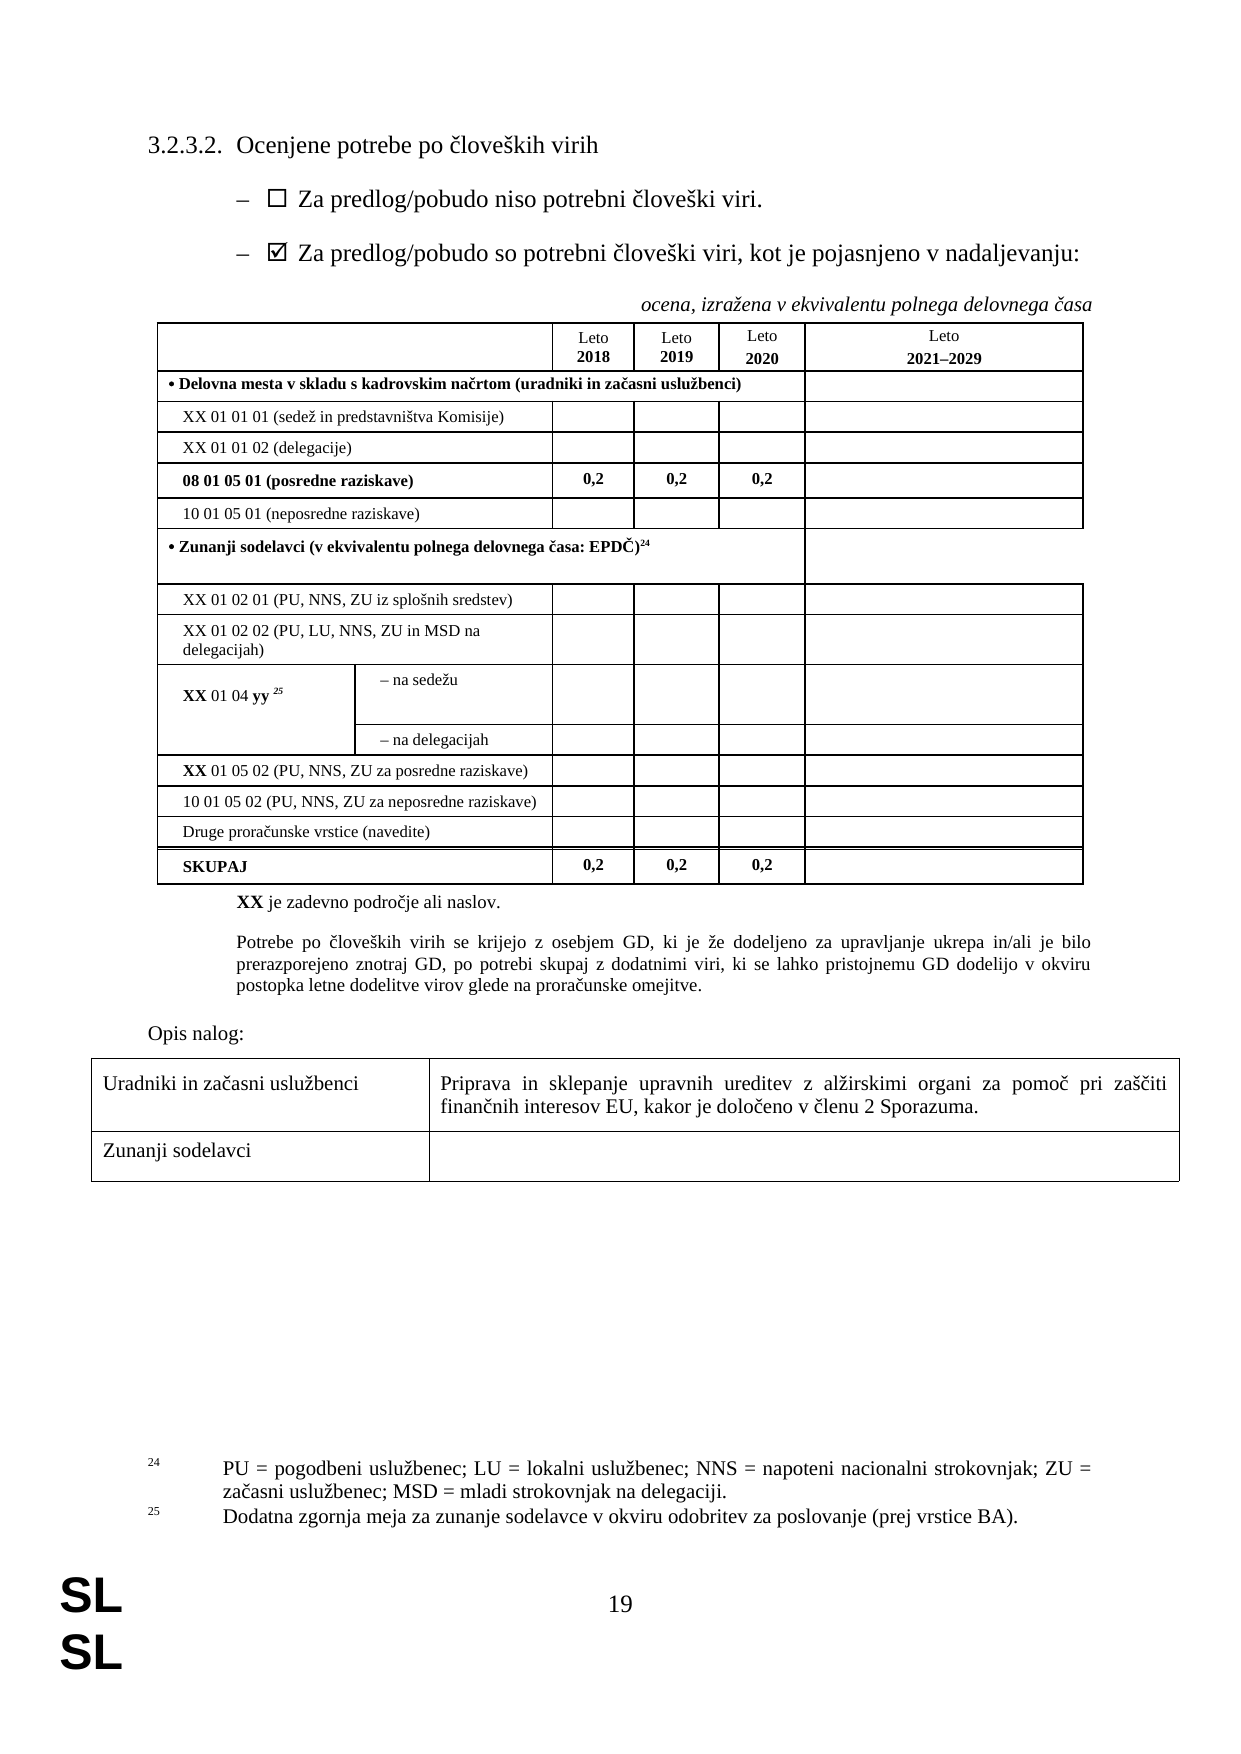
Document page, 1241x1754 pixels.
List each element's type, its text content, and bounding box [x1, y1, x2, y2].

table_cell Zunanji sodelavci (v ekvivalentu polnega delovnega časa: EPDČ) [158, 529, 804, 583]
table_cell [635, 817, 718, 846]
table_cell [553, 615, 633, 664]
table_cell – na sedežu [356, 665, 552, 723]
table_cell 0,2 [720, 850, 804, 883]
table_cell [635, 787, 718, 816]
text XX je zadevno področje ali naslov. [236, 891, 1092, 912]
list Za predlog/pobudo niso potrebni človeški viri. [236, 184, 1092, 213]
table_cell Zunanji sodelavci [92, 1132, 429, 1181]
table_cell XX 01 05 02 (PU, NNS, ZU za posredne raziskave) [158, 756, 552, 785]
table_cell [553, 787, 633, 816]
table_cell [553, 756, 633, 785]
table_cell [720, 499, 804, 528]
table_cell [635, 756, 718, 785]
table_cell [635, 433, 718, 462]
table_cell 10 01 05 02 (PU, NNS, ZU za neposredne raziskave) [158, 787, 552, 816]
table_cell XX 01 02 02 (PU, LU, NNS, ZU in MSD na delegacijah) [158, 615, 552, 664]
table_cell [635, 725, 718, 754]
table_cell [553, 585, 633, 614]
table_cell [720, 725, 804, 754]
table_cell [720, 433, 804, 462]
table_cell – na delegacijah [356, 725, 552, 754]
table_cell [635, 402, 718, 431]
table_cell [806, 756, 1082, 785]
table_cell [553, 499, 633, 528]
text ocena, izražena v ekvivalentu polnega delovnega časa [148, 292, 1092, 316]
table_header Priprava in sklepanje upravnih ureditev z alžirskimi organi za pomoč pri zaščiti finančnih interesov EU, kakor je določeno v členu 2 Sporazuma. [430, 1059, 1179, 1131]
table_header Leto 2019 [635, 324, 718, 370]
table_cell [720, 756, 804, 785]
table_cell [806, 499, 1082, 528]
table_cell [720, 585, 804, 614]
table_cell [720, 665, 804, 723]
table_cell [553, 665, 633, 723]
table_cell [806, 787, 1082, 816]
table_cell 08 01 05 01 (posredne raziskave) [158, 464, 552, 497]
table_cell 0,2 [553, 850, 633, 883]
table_cell 10 01 05 01 (neposredne raziskave) [158, 499, 552, 528]
table_cell [720, 787, 804, 816]
table_cell [806, 850, 1082, 883]
subtitle 3.2.3.2. Ocenjene potrebe po človeških virih [148, 131, 1092, 159]
table_cell [806, 665, 1082, 723]
table_cell [720, 817, 804, 846]
table_cell XX 01 01 01 (sedež in predstavništva Komisije) [158, 402, 552, 431]
table_cell [720, 402, 804, 431]
table_header [158, 324, 552, 370]
table_cell Delovna mesta v skladu s kadrovskim načrtom (uradniki in začasni uslužbenci) [158, 372, 804, 401]
table_cell [806, 817, 1082, 846]
table_cell XX 01 02 01 (PU, NNS, ZU iz splošnih sredstev) [158, 585, 552, 614]
table_cell [553, 433, 633, 462]
table_header Leto 2020 [720, 324, 804, 370]
table_cell [635, 665, 718, 723]
table_cell XX 01 04 yy [158, 665, 354, 754]
table_cell [553, 725, 633, 754]
table_cell SKUPAJ [158, 850, 552, 883]
table_cell 0,2 [553, 464, 633, 497]
table_cell [553, 402, 633, 431]
text Opis nalog: [148, 1021, 1092, 1045]
table_cell [720, 615, 804, 664]
table_cell 0,2 [635, 464, 718, 497]
list Za predlog/pobudo so potrebni človeški viri, kot je pojasnjeno v nadaljevanju: [236, 238, 1092, 267]
table_cell 0,2 [720, 464, 804, 497]
table_cell [806, 402, 1082, 431]
table_cell [635, 615, 718, 664]
table_cell [635, 499, 718, 528]
table_cell [806, 725, 1082, 754]
table_cell [806, 372, 1082, 401]
table_header Leto 2021–2029 [806, 324, 1082, 370]
table_cell [430, 1132, 1179, 1181]
table_header Uradniki in začasni uslužbenci [92, 1059, 429, 1131]
table_cell [806, 464, 1082, 497]
table_cell [806, 615, 1082, 664]
table_cell [553, 817, 633, 846]
text Potrebe po človeških virih se krijejo z osebjem GD, ki je že dodeljeno za upravljanje ukrepa in/ali je bilo prerazporejeno znotraj GD, po potrebi skupaj z dodatnimi viri, ki se lahko pristojnemu GD dodelijo v okviru postopka letne dodelitve virov glede na proračunske omejitve. [236, 931, 1092, 996]
table_header Leto 2018 [553, 324, 633, 370]
table_cell [806, 585, 1082, 614]
table_cell [635, 585, 718, 614]
table_cell XX 01 01 02 (delegacije) [158, 433, 552, 462]
table_cell 0,2 [635, 850, 718, 883]
table_cell [806, 433, 1082, 462]
table_cell Druge proračunske vrstice (navedite) [158, 817, 552, 846]
